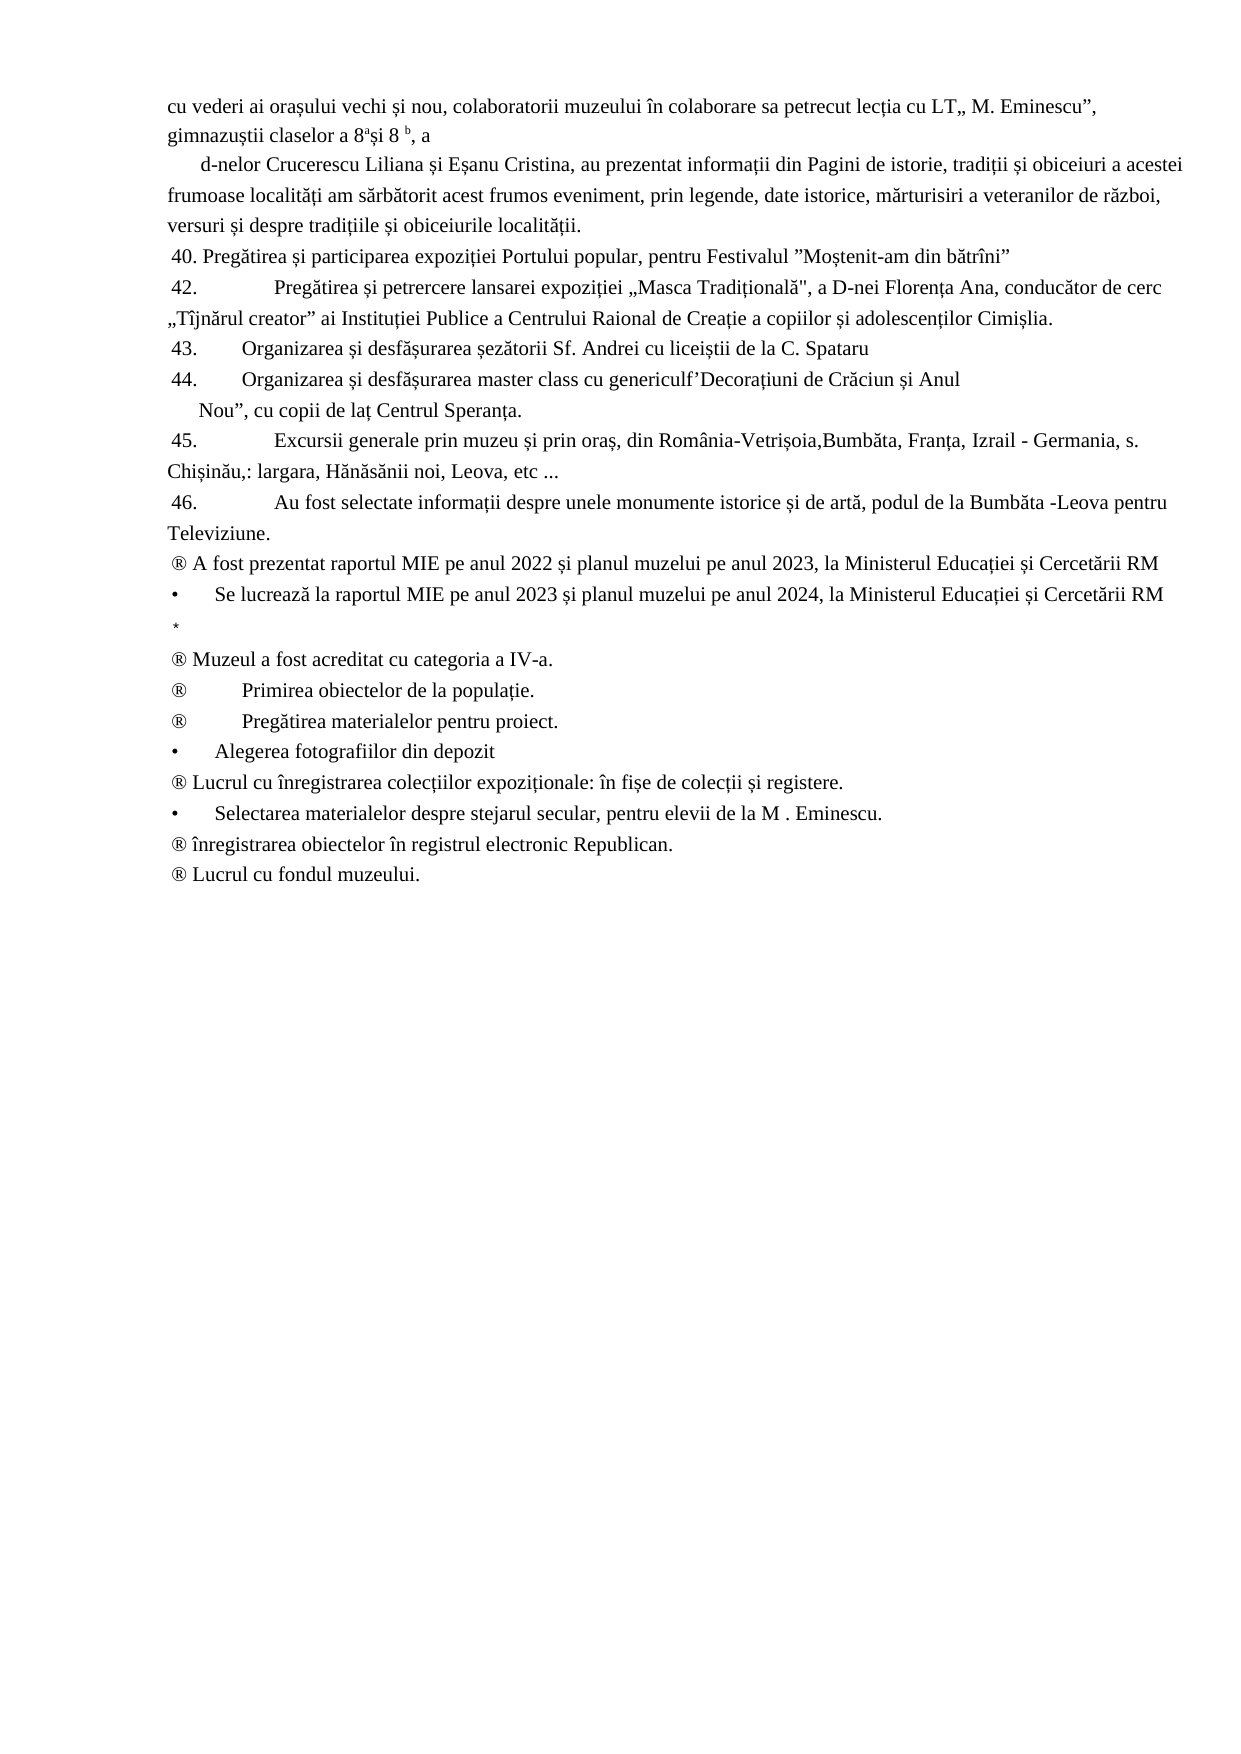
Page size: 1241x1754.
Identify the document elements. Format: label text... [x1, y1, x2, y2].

list Selectarea materialelor despre stejarul secular, pentru elevii de la M . Eminescu. [167, 801, 1190, 825]
text * [167, 621, 1190, 639]
list Alegerea fotografiilor din depozit [167, 739, 1190, 763]
text ® Primirea obiectelor de la populație. [167, 678, 1190, 702]
text ® Pregătirea materialelor pentru proiect. [167, 708, 1190, 733]
list Excursii generale prin muzeu și prin oraș, din România-Vetrișoia,Bumbăta, Franța, Izrail - Germania, s. Chișinău,: largara, Hănăsănii noi, Leova, etc ... [167, 428, 1190, 483]
list Organizarea și desfășurarea șezătorii Sf. Andrei cu liceiștii de la C. Spataru [167, 336, 1190, 360]
list Organizarea și desfășurarea master class cu genericulf’Decorațiuni de Crăciun și Anul [167, 367, 1190, 391]
list Au fost selectate informații despre unele monumente istorice și de artă, podul de la Bumbăta -Leova pentru Televiziune. [167, 490, 1190, 544]
text ® Lucrul cu fondul muzeului. [167, 862, 1190, 886]
text d-nelor Crucerescu Liliana și Eșanu Cristina, au prezentat informații din Pagini de istorie, tradiții și obiceiuri a acestei frumoase localități am sărbătorit acest frumos eveniment, prin legende, date istorice, mărturisiri a veteranilor de război, versuri și despre tradițiile și obiceiurile localității. [167, 152, 1190, 237]
text ® înregistrarea obiectelor în registrul electronic Republican. [167, 831, 1190, 856]
list Se lucrează la raportul MIE pe anul 2023 și planul muzelui pe anul 2024, la Ministerul Educației și Cercetării RM [167, 582, 1190, 606]
list Pregătirea și petrercere lansarei expoziției „Masca Tradițională", a D-nei Florența Ana, conducător de cerc „Tîjnărul creator” ai Instituției Publice a Centrului Raional de Creație a copiilor și adolescenților Cimișlia. [167, 275, 1190, 329]
text ® Muzeul a fost acreditat cu categoria a IV-a. [167, 647, 1190, 671]
text 40. Pregătirea și participarea expoziției Portului popular, pentru Festivalul ”Moștenit-am din bătrîni” [167, 244, 1190, 268]
text ® A fost prezentat raportul MIE pe anul 2022 și planul muzelui pe anul 2023, la Ministerul Educației și Cercetării RM [167, 551, 1190, 575]
text ® Lucrul cu înregistrarea colecțiilor expoziționale: în fișe de colecții și registere. [167, 770, 1190, 794]
text Nou”, cu copii de laț Centrul Speranța. [125, 398, 1190, 422]
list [167, 94, 1190, 147]
